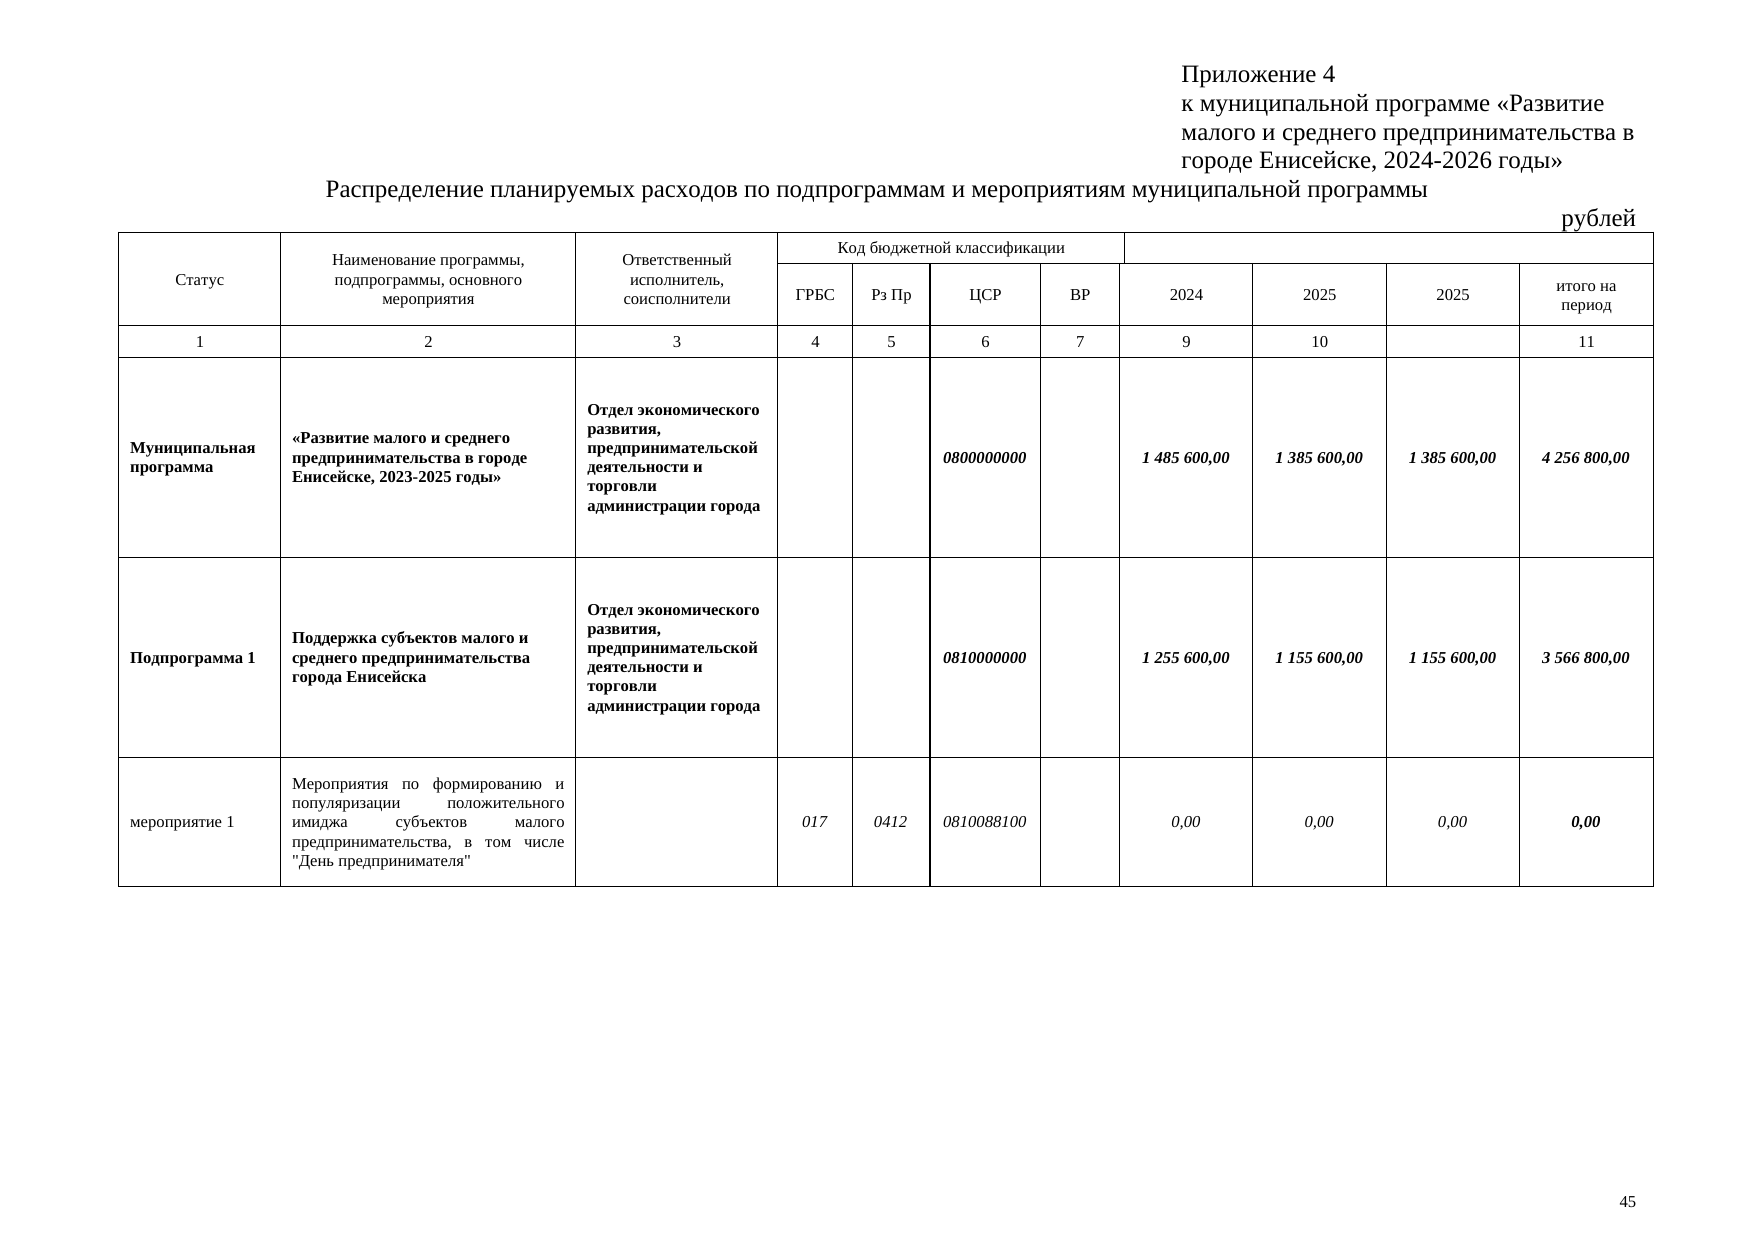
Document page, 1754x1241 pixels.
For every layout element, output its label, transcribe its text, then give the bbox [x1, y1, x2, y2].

table_cell [1041, 358, 1119, 557]
table_cell 9 [1120, 326, 1252, 357]
table_cell 1 385 600,00 [1387, 358, 1519, 557]
table_cell 4 [778, 326, 852, 357]
table_header Ответственный исполнитель, соисполнители [576, 233, 777, 325]
table_cell 2025 [1387, 264, 1519, 325]
table_cell Мероприятия по формированию и популяризации положительного имиджа субъектов малого предпринимательства, в том числе "День предпринимателя" [281, 758, 575, 886]
table_header Код бюджетной классификации [778, 233, 1124, 263]
table_cell 1 [119, 326, 280, 357]
table_cell Рз Пр [853, 264, 929, 325]
table_cell 1 155 600,00 [1387, 558, 1519, 757]
table_cell [1041, 558, 1119, 757]
text Распределение планируемых расходов по подпрограммам и мероприятиям муниципальной программы [118, 174, 1636, 203]
table_cell итого на период [1520, 264, 1653, 325]
table_cell 2025 [1253, 264, 1386, 325]
table_cell 1 255 600,00 [1120, 558, 1252, 757]
table_cell 0,00 [1253, 758, 1386, 886]
table_cell [778, 558, 852, 757]
table_cell ВР [1041, 264, 1119, 325]
table_cell Поддержка субъектов малого и среднего предпринимательства города Енисейска [281, 558, 575, 757]
table_cell Отдел экономического развития, предпринимательской деятельности и торговли администрации города [576, 558, 777, 757]
table_cell «Развитие малого и среднего предпринимательства в городе Енисейске, 2023-2025 годы» [281, 358, 575, 557]
table_cell [853, 358, 929, 557]
table_cell 3 566 800,00 [1520, 558, 1653, 757]
table_cell 3 [576, 326, 777, 357]
table_cell мероприятие 1 [119, 758, 280, 886]
table_cell 2 [281, 326, 575, 357]
table_cell ЦСР [931, 264, 1040, 325]
table_cell ГРБС [778, 264, 852, 325]
table_cell 0,00 [1387, 758, 1519, 886]
table_cell 2024 [1120, 264, 1252, 325]
table_header [1125, 233, 1653, 263]
table_cell Отдел экономического развития, предпринимательской деятельности и торговли администрации города [576, 358, 777, 557]
text к муниципальной программе «Развитие малого и среднего предпринимательства в городе Енисейске, 2024-2026 годы» [1181, 88, 1636, 174]
table_cell 017 [778, 758, 852, 886]
text рублей [118, 203, 1636, 232]
table_cell Муниципальная программа [119, 358, 280, 557]
table_cell 0810000000 [931, 558, 1040, 757]
table_cell 7 [1041, 326, 1119, 357]
table_cell 1 155 600,00 [1253, 558, 1386, 757]
table_cell 0,00 [1120, 758, 1252, 886]
table_cell 11 [1520, 326, 1653, 357]
table_cell Подпрограмма 1 [119, 558, 280, 757]
table_cell 0800000000 [931, 358, 1040, 557]
table_cell 1 385 600,00 [1253, 358, 1386, 557]
table_cell 0810088100 [931, 758, 1040, 886]
table_cell 4 256 800,00 [1520, 358, 1653, 557]
table_cell [1387, 326, 1519, 357]
table_cell [778, 358, 852, 557]
table_header Статус [119, 233, 280, 325]
table_cell 6 [931, 326, 1040, 357]
table_cell [853, 558, 929, 757]
table_cell 0412 [853, 758, 929, 886]
table_cell [576, 758, 777, 886]
table_cell 0,00 [1520, 758, 1653, 886]
table_cell [1041, 758, 1119, 886]
table_header Наименование программы, подпрограммы, основного мероприятия [281, 233, 575, 325]
table_cell 5 [853, 326, 929, 357]
text Приложение 4 [1181, 59, 1636, 88]
table_cell 1 485 600,00 [1120, 358, 1252, 557]
table_cell 10 [1253, 326, 1386, 357]
